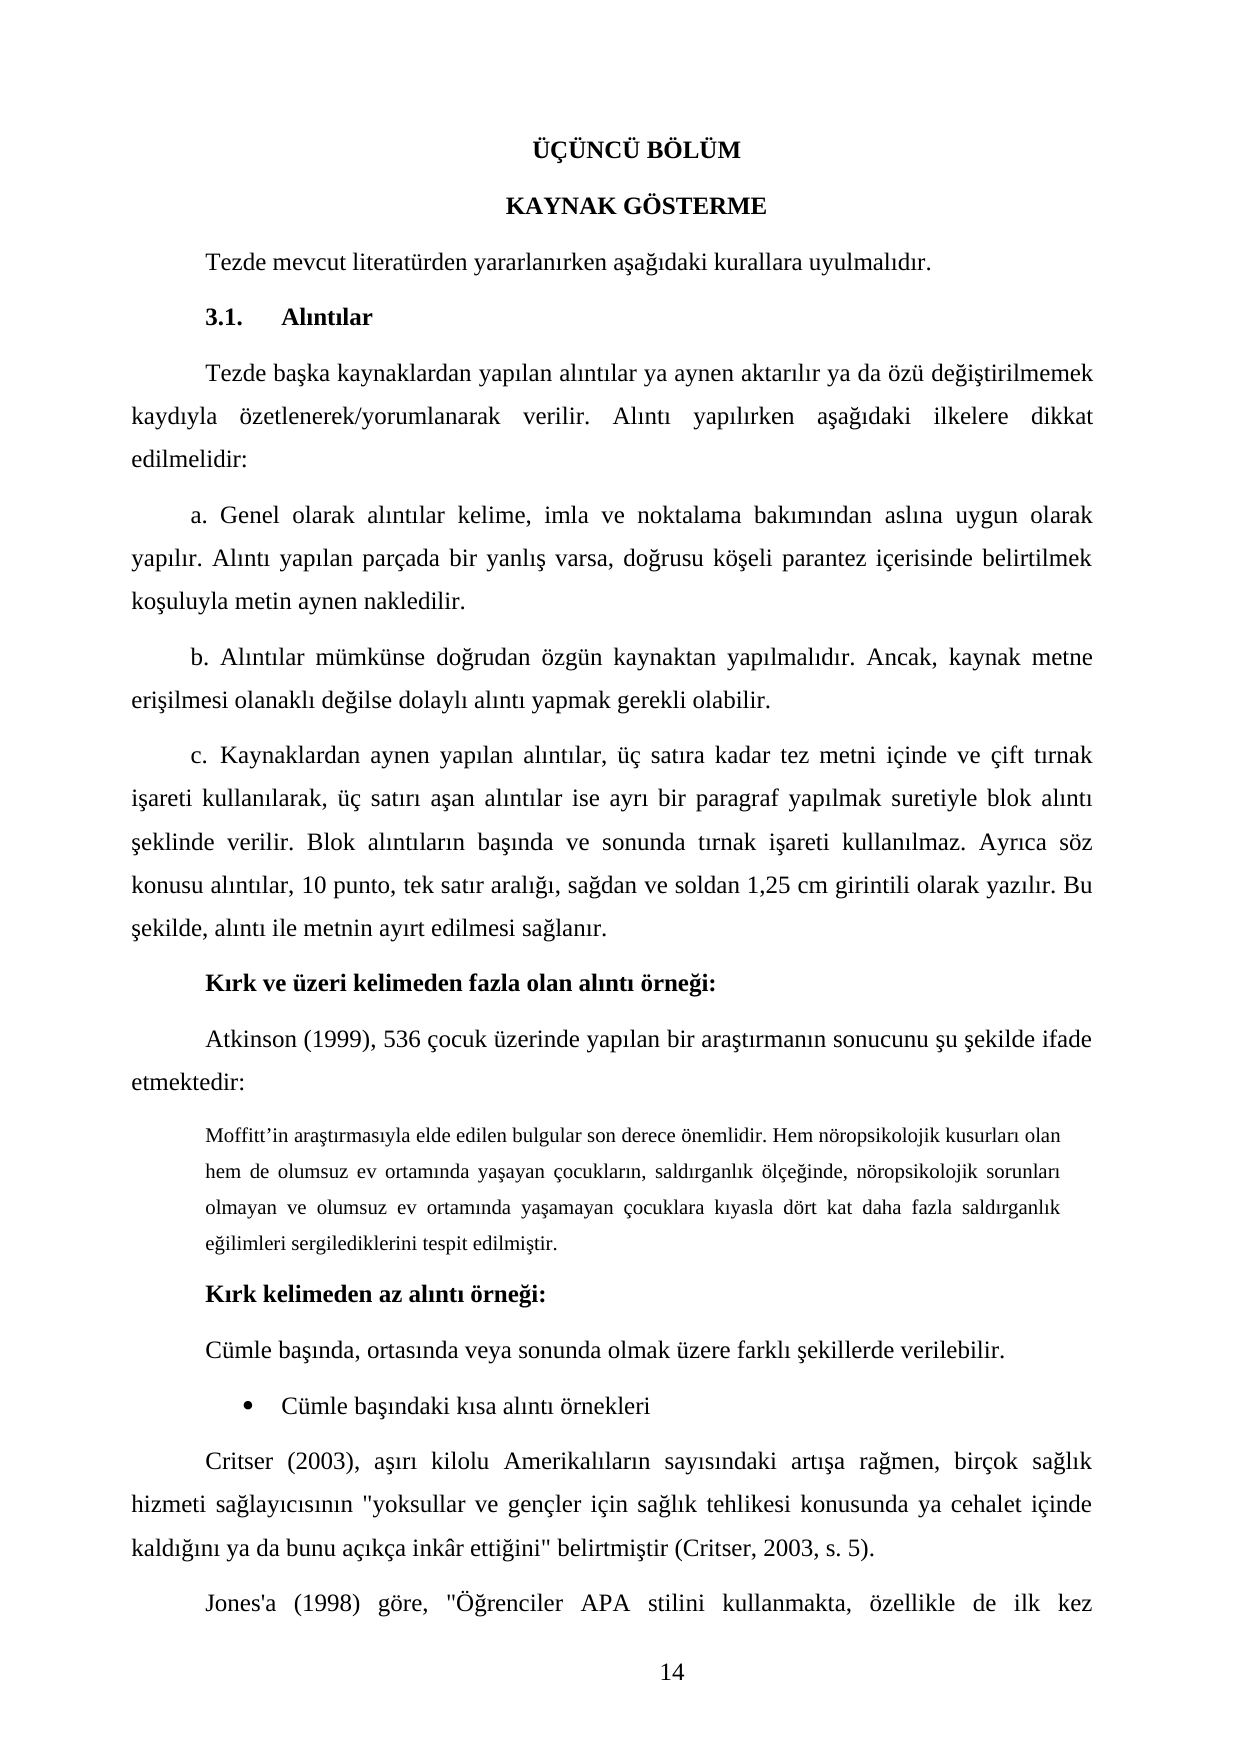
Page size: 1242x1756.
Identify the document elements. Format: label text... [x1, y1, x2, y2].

list Kaynaklardan aynen yapılan alıntılar, üç satıra kadar tez metni içinde ve çift tırnak işareti kullanılarak, üç satırı aşan alıntılar ise ayrı bir paragraf yapılmak suretiyle blok alıntı şeklinde verilir. Blok alıntıların başında ve sonunda tırnak işareti kullanılmaz. Ayrıca söz konusu alıntılar, 10 punto, tek satır aralığı, sağdan ve soldan 1,25 cm girintili olarak yazılır. Bu şekilde, alıntı ile metnin ayırt edilmesi sağlanır. [131, 740, 1093, 942]
text Cümle başında, ortasında veya sonunda olmak üzere farklı şekillerde verilebilir. [131, 1335, 1142, 1364]
text Tezde başka kaynaklardan yapılan alıntılar ya aynen aktarılır ya da özü değiştirilmemek kaydıyla özetlenerek/yorumlanarak verilir. Alıntı yapılırken aşağıdaki ilkelere dikkat edilmelidir: [131, 358, 1094, 473]
text Kırk kelimeden az alıntı örneği: [131, 1279, 1142, 1308]
text Moffitt’in araştırmasıyla elde edilen bulgular son derece önemlidir. Hem nöropsikolojik kusurları olan hem de olumsuz ev ortamında yaşayan çocukların, saldırganlık ölçeğinde, nöropsikolojik sorunları olmayan ve olumsuz ev ortamında yaşamayan çocuklara kıyasla dört kat daha fazla saldırganlık eğilimleri sergilediklerini tespit edilmiştir. [205, 1123, 1061, 1255]
list Cümle başındaki kısa alıntı örnekleri [244, 1391, 1093, 1419]
subtitle KAYNAK GÖSTERME [131, 191, 1142, 220]
text Critser (2003), aşırı kilolu Amerikalıların sayısındaki artışa rağmen, birçok sağlık hizmeti sağlayıcısının "yoksullar ve gençler için sağlık tehlikesi konusunda ya cehalet içinde kaldığını ya da bunu açıkça inkâr ettiğini" belirtmiştir (Critser, 2003, s. 5). [131, 1446, 1093, 1561]
subtitle Alıntılar [131, 302, 1142, 331]
text Kırk ve üzeri kelimeden fazla olan alıntı örneği: [131, 968, 1093, 997]
text Tezde mevcut literatürden yararlanırken aşağıdaki kurallara uyulmalıdır. [131, 247, 1094, 275]
subtitle ÜÇÜNCÜ BÖLÜM [131, 135, 1142, 164]
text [131, 1588, 1093, 1617]
text Atkinson (1999), 536 çocuk üzerinde yapılan bir araştırmanın sonucunu şu şekilde ifade etmektedir: [131, 1024, 1093, 1096]
list Alıntılar mümkünse doğrudan özgün kaynaktan yapılmalıdır. Ancak, kaynak metne erişilmesi olanaklı değilse dolaylı alıntı yapmak gerekli olabilir. [131, 642, 1093, 713]
list Genel olarak alıntılar kelime, imla ve noktalama bakımından aslına uygun olarak yapılır. Alıntı yapılan parçada bir yanlış varsa, doğrusu köşeli parantez içerisinde belirtilmek koşuluyla metin aynen nakledilir. [131, 500, 1093, 615]
